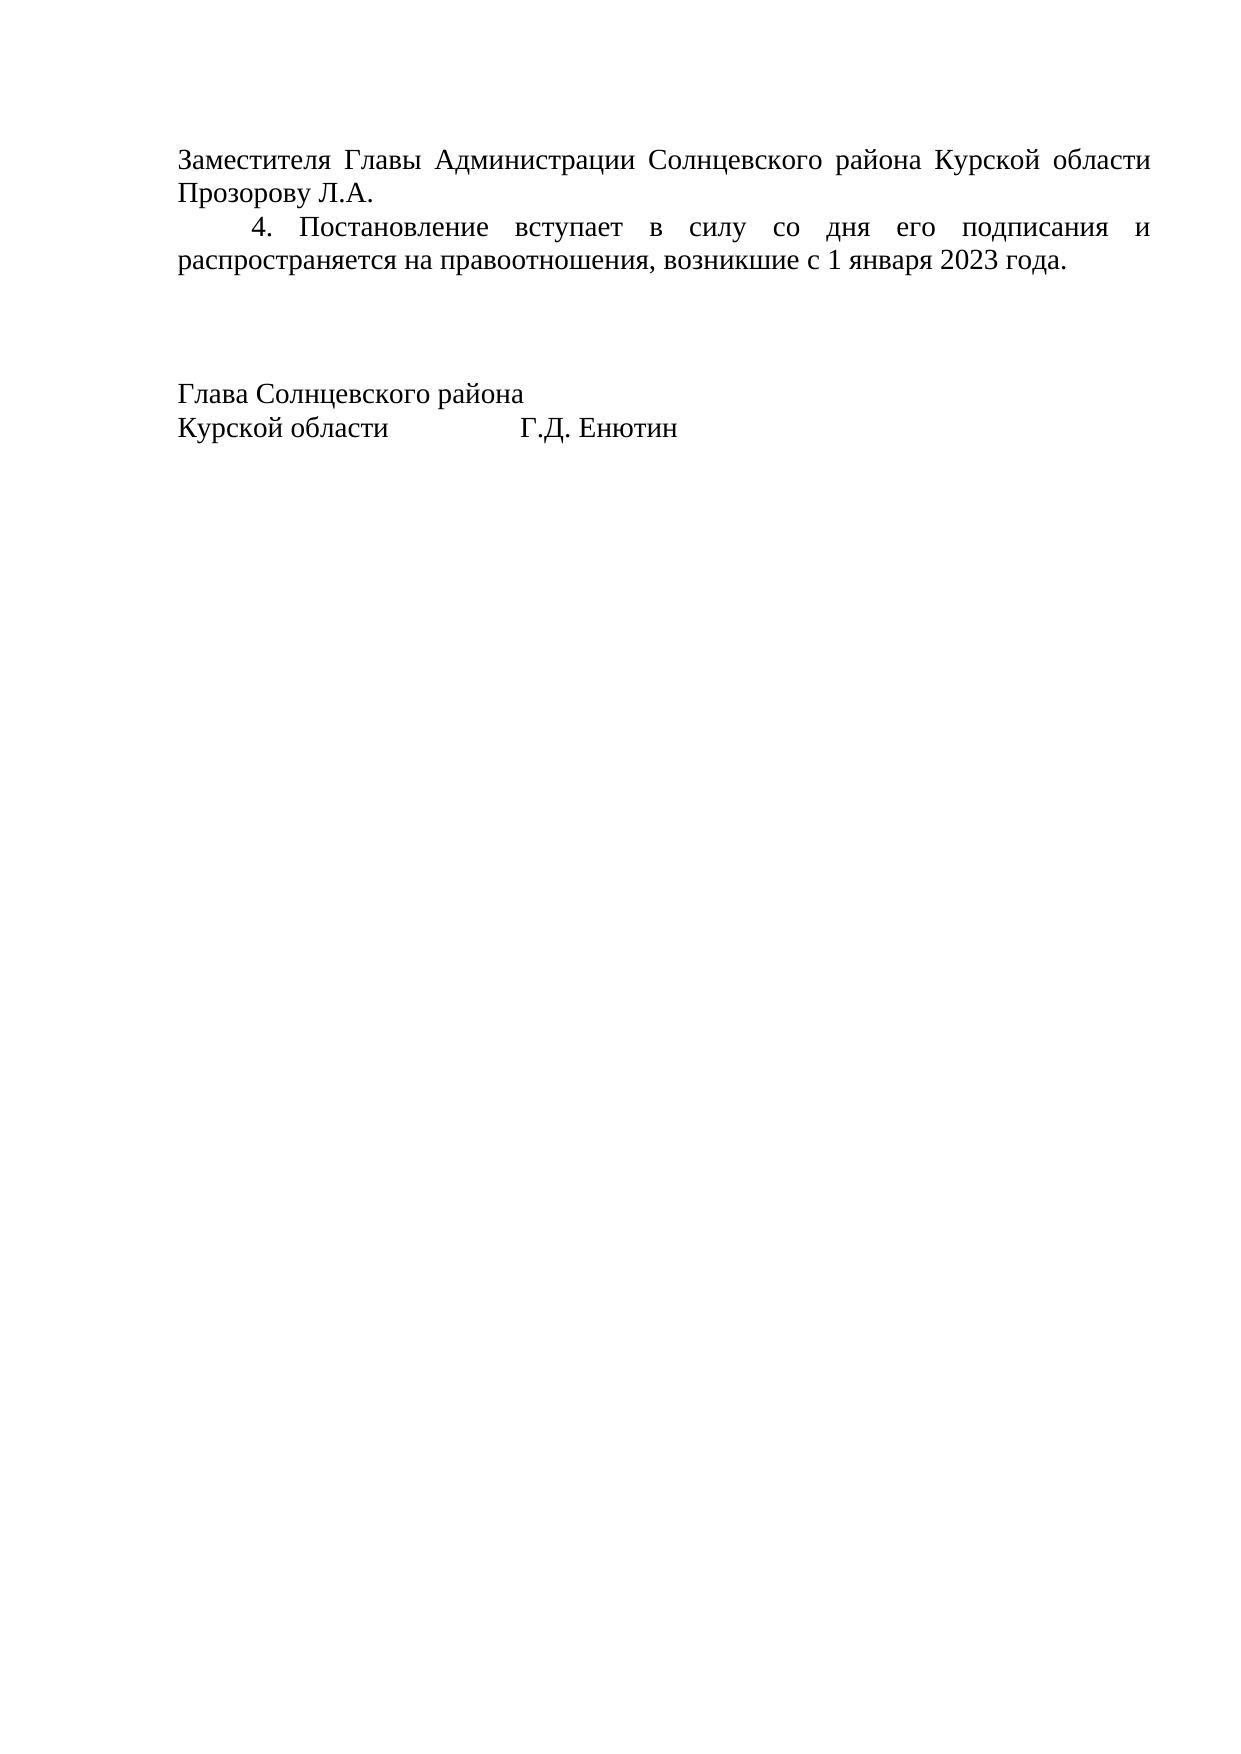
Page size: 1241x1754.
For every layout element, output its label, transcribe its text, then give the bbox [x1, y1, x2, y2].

text Курской области Г.Д. Енютин [177, 410, 1152, 444]
text Глава Солнцевского района [177, 377, 1152, 410]
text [177, 142, 1152, 209]
text 4. Постановление вступает в силу со дня его подписания и распространяется на правоотношения, возникшие с 1 января 2023 года. [177, 209, 1152, 276]
